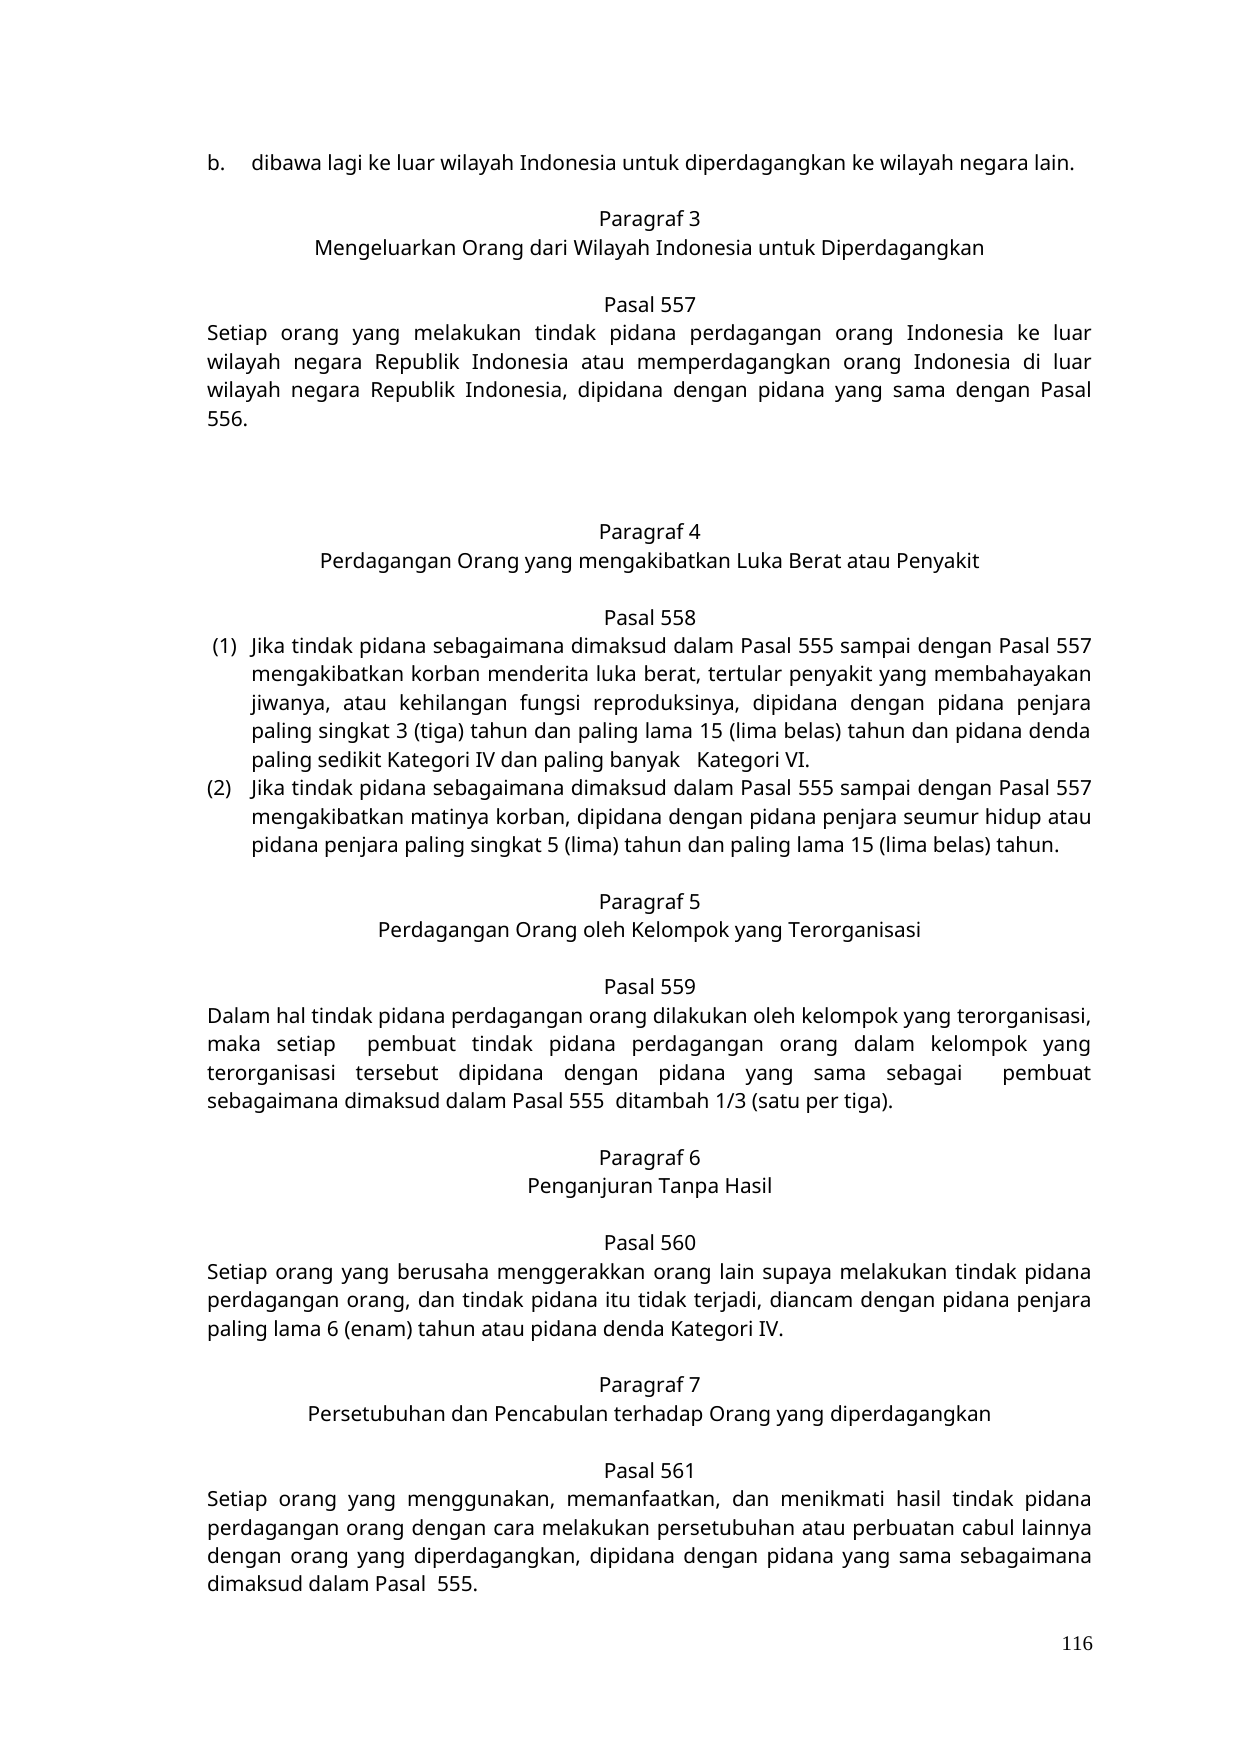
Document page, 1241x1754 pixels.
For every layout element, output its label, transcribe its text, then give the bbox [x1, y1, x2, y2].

text (1) Jika tindak pidana sebagaimana dimaksud dalam Pasal 555 sampai dengan Pasal 557 mengakibatkan korban menderita luka berat, tertular penyakit yang membahayakan jiwanya, atau kehilangan fungsi reproduksinya, dipidana dengan pidana penjara paling singkat 3 (tiga) tahun dan paling lama 15 (lima belas) tahun dan pidana denda paling sedikit Kategori IV dan paling banyak Kategori VI. [207, 631, 1092, 773]
text Paragraf 7 [207, 1371, 1092, 1399]
text Paragraf 6 [207, 1143, 1092, 1171]
text Pasal 557 [207, 290, 1092, 318]
text Pasal 558 [207, 603, 1092, 631]
text Pasal 559 [207, 972, 1092, 1001]
text Mengeluarkan Orang dari Wilayah Indonesia untuk Diperdagangkan [207, 233, 1092, 261]
text Pasal 560 [207, 1228, 1092, 1257]
text Setiap orang yang menggunakan, memanfaatkan, dan menikmati hasil tindak pidana perdagangan orang dengan cara melakukan persetubuhan atau perbuatan cabul lainnya dengan orang yang diperdagangkan, dipidana dengan pidana yang sama sebagaimana dimaksud dalam Pasal 555. [207, 1484, 1092, 1598]
list dibawa lagi ke luar wilayah Indonesia untuk diperdagangkan ke wilayah negara lain. [207, 148, 1092, 176]
text Persetubuhan dan Pencabulan terhadap Orang yang diperdagangkan [207, 1399, 1092, 1427]
text Perdagangan Orang yang mengakibatkan Luka Berat atau Penyakit [207, 546, 1092, 574]
text Setiap orang yang melakukan tindak pidana perdagangan orang Indonesia ke luar wilayah negara Republik Indonesia atau memperdagangkan orang Indonesia di luar wilayah negara Republik Indonesia, dipidana dengan pidana yang sama dengan Pasal 556. [207, 318, 1092, 432]
text Penganjuran Tanpa Hasil [207, 1171, 1092, 1200]
text Setiap orang yang berusaha menggerakkan orang lain supaya melakukan tindak pidana perdagangan orang, dan tindak pidana itu tidak terjadi, diancam dengan pidana penjara paling lama 6 (enam) tahun atau pidana denda Kategori IV. [207, 1257, 1092, 1342]
text Perdagangan Orang oleh Kelompok yang Terorganisasi [207, 916, 1092, 944]
text (2) Jika tindak pidana sebagaimana dimaksud dalam Pasal 555 sampai dengan Pasal 557 mengakibatkan matinya korban, dipidana dengan pidana penjara seumur hidup atau pidana penjara paling singkat 5 (lima) tahun dan paling lama 15 (lima belas) tahun. [207, 773, 1092, 859]
text Paragraf 3 [207, 204, 1092, 233]
text Dalam hal tindak pidana perdagangan orang dilakukan oleh kelompok yang terorganisasi, maka setiap pembuat tindak pidana perdagangan orang dalam kelompok yang terorganisasi tersebut dipidana dengan pidana yang sama sebagai pembuat sebagaimana dimaksud dalam Pasal 555 ditambah 1/3 (satu per tiga). [207, 1001, 1092, 1114]
text Paragraf 5 [207, 887, 1092, 916]
text Paragraf 4 [207, 517, 1092, 546]
text Pasal 561 [207, 1456, 1092, 1484]
